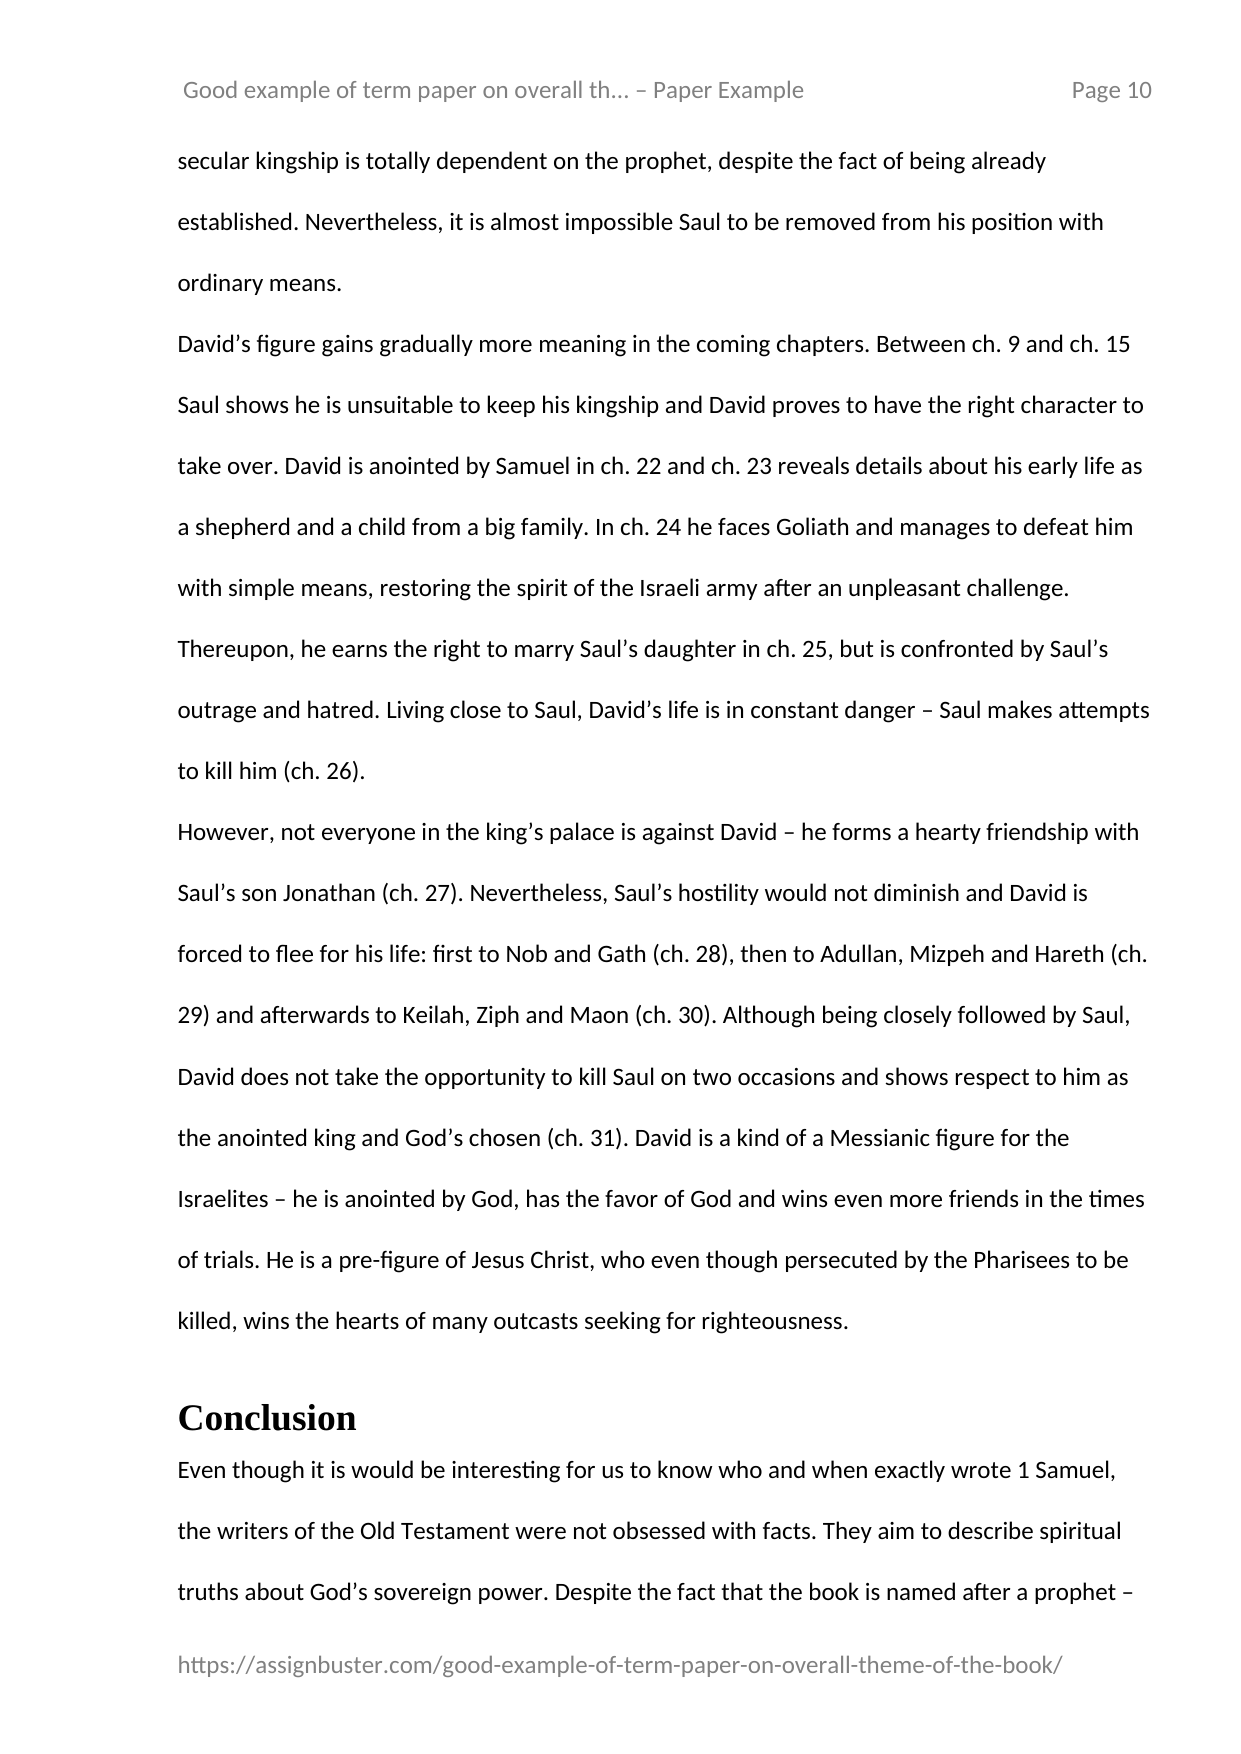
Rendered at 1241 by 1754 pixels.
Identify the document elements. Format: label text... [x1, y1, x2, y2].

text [177, 145, 1152, 1335]
subtitle Conclusion [177, 1395, 1152, 1438]
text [177, 1454, 1152, 1607]
